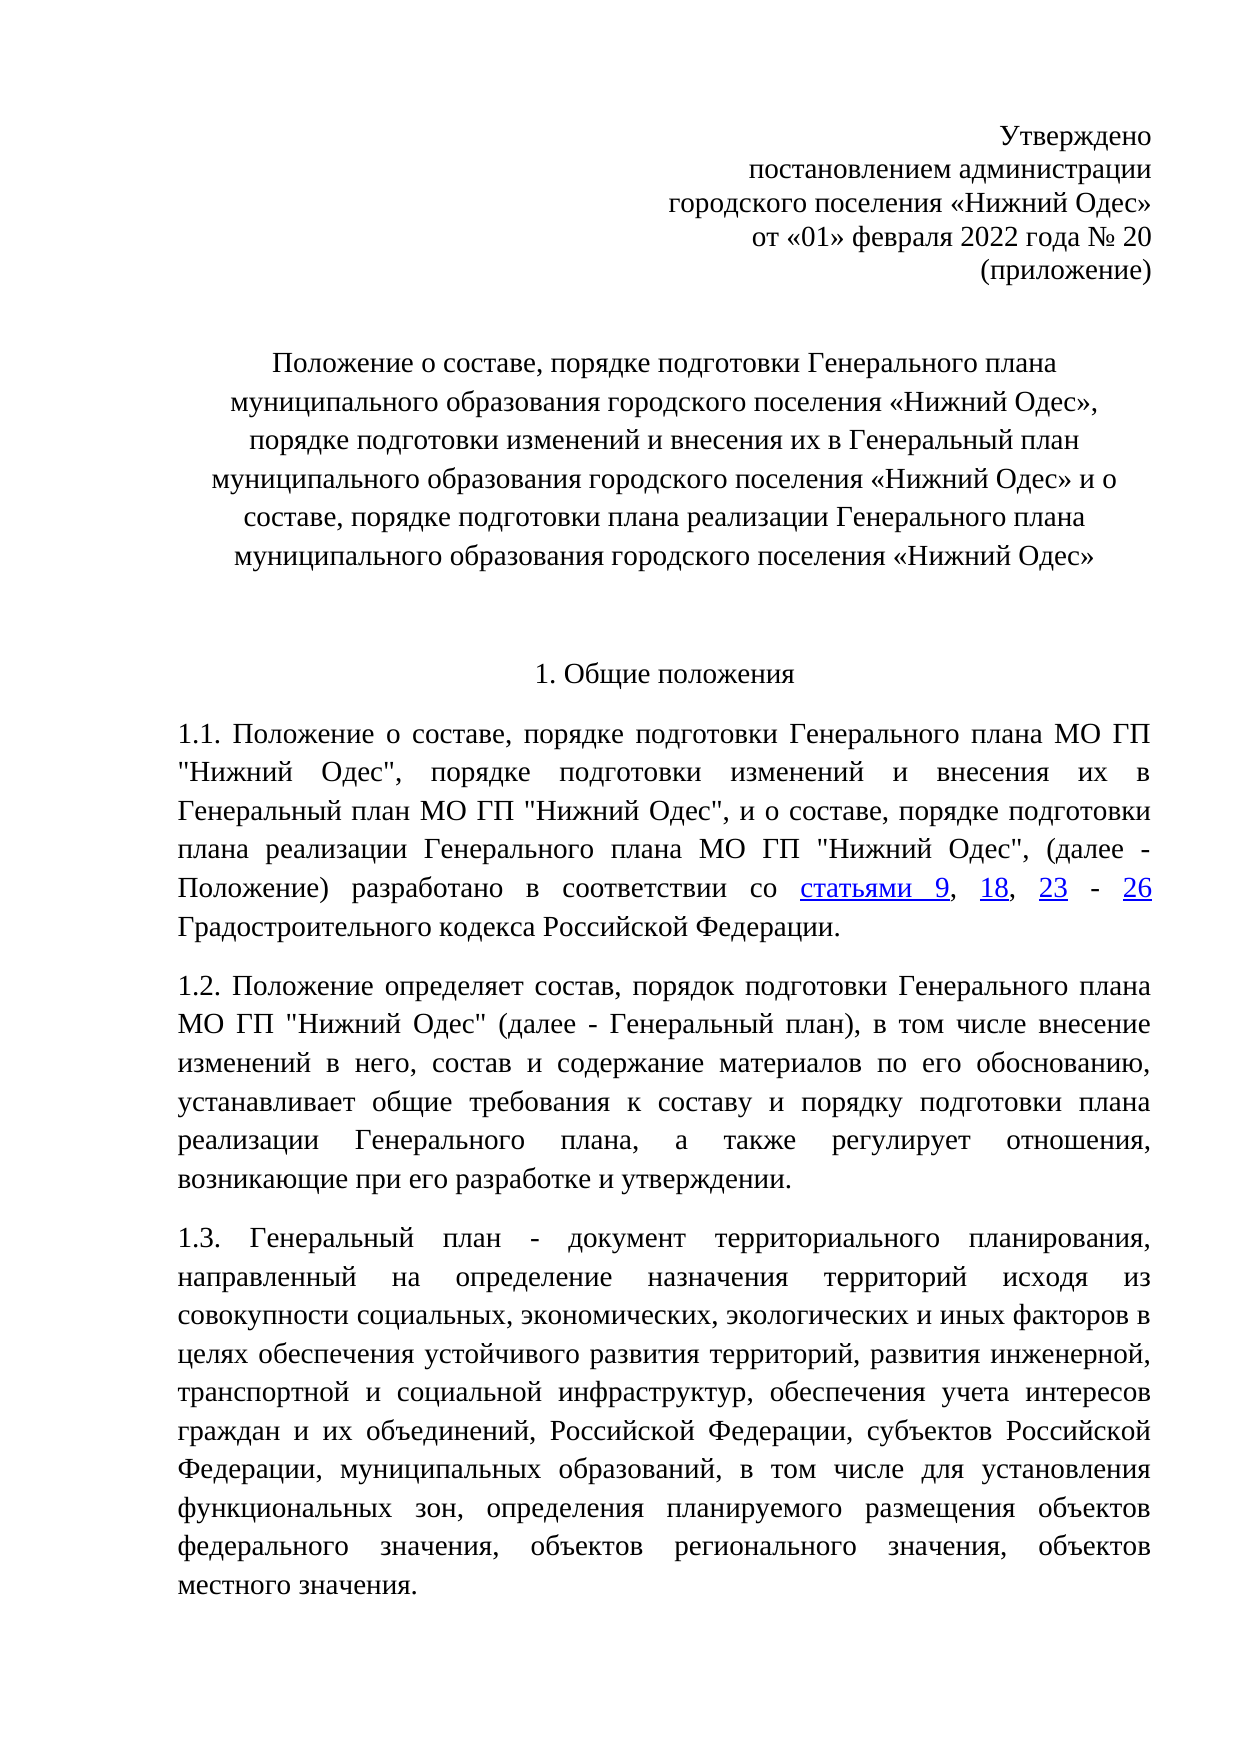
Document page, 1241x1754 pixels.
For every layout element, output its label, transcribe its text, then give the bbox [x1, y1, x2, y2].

text 1.1. Положение о составе, порядке подготовки Генерального плана МО ГП "Нижний Одес", порядке подготовки изменений и внесения их в Генеральный план МО ГП "Нижний Одес", и о составе, порядке подготовки плана реализации Генерального плана МО ГП "Нижний Одес", (далее - Положение) разработано в соответствии со статьями 9, 18, 23 - 26 Градостроительного кодекса Российской Федерации. [177, 716, 1152, 942]
text постановлением администрации [177, 152, 1152, 185]
text от «01» февраля 2022 года № 20 [177, 219, 1152, 252]
text 1.3. Генеральный план - документ территориального планирования, направленный на определение назначения территорий исходя из совокупности социальных, экономических, экологических и иных факторов в целях обеспечения устойчивого развития территорий, развития инженерной, транспортной и социальной инфраструктур, обеспечения учета интересов граждан и их объединений, Российской Федерации, субъектов Российской Федерации, муниципальных образований, в том числе для установления функциональных зон, определения планируемого размещения объектов федерального значения, объектов регионального значения, объектов местного значения. [177, 1220, 1152, 1601]
text (приложение) [177, 252, 1152, 286]
text городского поселения «Нижний Одес» [177, 185, 1152, 219]
text Положение о составе, порядке подготовки Генерального плана муниципального образования городского поселения «Нижний Одес», порядке подготовки изменений и внесения их в Генеральный план муниципального образования городского поселения «Нижний Одес» и о составе, порядке подготовки плана реализации Генерального плана муниципального образования городского поселения «Нижний Одес» [177, 345, 1152, 571]
text 1. Общие положения [177, 657, 1152, 690]
text Утверждено [177, 118, 1152, 152]
text 1.2. Положение определяет состав, порядок подготовки Генерального плана МО ГП "Нижний Одес" (далее - Генеральный план), в том числе внесение изменений в него, состав и содержание материалов по его обоснованию, устанавливает общие требования к составу и порядку подготовки плана реализации Генерального плана, а также регулирует отношения, возникающие при его разработке и утверждении. [177, 968, 1152, 1194]
